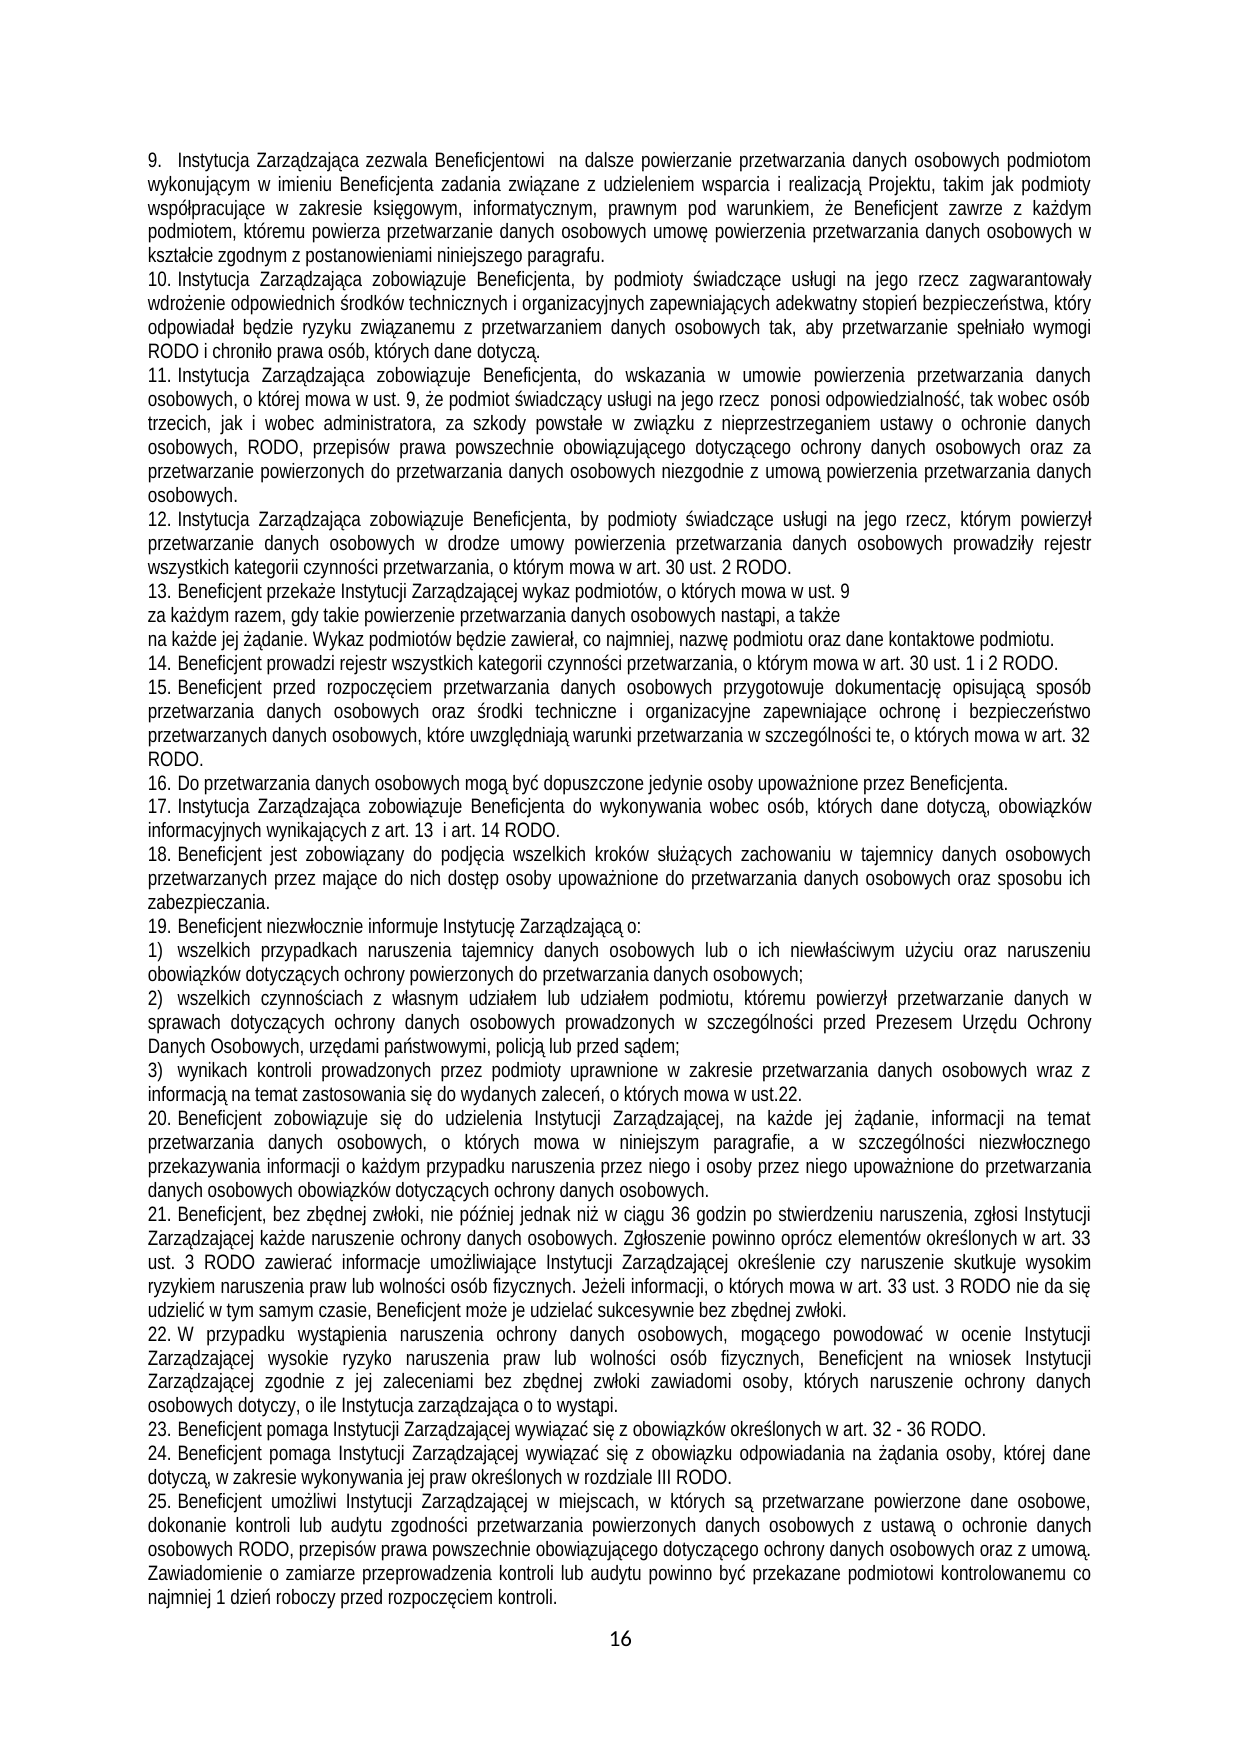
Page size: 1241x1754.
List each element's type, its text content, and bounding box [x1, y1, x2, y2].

text 12. Instytucja Zarządzająca zobowiązuje Beneficjenta, by podmioty świadczące usługi na jego rzecz, którym powierzył przetwarzanie danych osobowych w drodze umowy powierzenia przetwarzania danych osobowych prowadziły rejestr wszystkich kategorii czynności przetwarzania, o którym mowa w art. 30 ust. 2 RODO. [148, 507, 1093, 579]
text 10. Instytucja Zarządzająca zobowiązuje Beneficjenta, by podmioty świadczące usługi na jego rzecz zagwarantowały wdrożenie odpowiednich środków technicznych i organizacyjnych zapewniających adekwatny stopień bezpieczeństwa, który odpowiadał będzie ryzyku związanemu z przetwarzaniem danych osobowych tak, aby przetwarzanie spełniało wymogi RODO i chroniło prawa osób, których dane dotyczą. [148, 267, 1093, 363]
text 1) wszelkich przypadkach naruszenia tajemnicy danych osobowych lub o ich niewłaściwym użyciu oraz naruszeniu obowiązków dotyczących ochrony powierzonych do przetwarzania danych osobowych; [148, 938, 1093, 986]
text 13. Beneficjent przekaże Instytucji Zarządzającej wykaz podmiotów, o których mowa w ust. 9 [148, 579, 1093, 603]
text 3) wynikach kontroli prowadzonych przez podmioty uprawnione w zakresie przetwarzania danych osobowych wraz z informacją na temat zastosowania się do wydanych zaleceń, o których mowa w ust.22. [148, 1058, 1093, 1106]
text 24. Beneficjent pomaga Instytucji Zarządzającej wywiązać się z obowiązku odpowiadania na żądania osoby, której dane dotyczą, w zakresie wykonywania jej praw określonych w rozdziale III RODO. [148, 1441, 1093, 1489]
text 21. Beneficjent, bez zbędnej zwłoki, nie później jednak niż w ciągu 36 godzin po stwierdzeniu naruszenia, zgłosi Instytucji Zarządzającej każde naruszenie ochrony danych osobowych. Zgłoszenie powinno oprócz elementów określonych w art. 33 ust. 3 RODO zawierać informacje umożliwiające Instytucji Zarządzającej określenie czy naruszenie skutkuje wysokim ryzykiem naruszenia praw lub wolności osób fizycznych. Jeżeli informacji, o których mowa w art. 33 ust. 3 RODO nie da się udzielić w tym samym czasie, Beneficjent może je udzielać sukcesywnie bez zbędnej zwłoki. [148, 1202, 1093, 1322]
text 9. Instytucja Zarządzająca zezwala Beneficjentowi na dalsze powierzanie przetwarzania danych osobowych podmiotom wykonującym w imieniu Beneficjenta zadania związane z udzieleniem wsparcia i realizacją Projektu, takim jak podmioty współpracujące w zakresie księgowym, informatycznym, prawnym pod warunkiem, że Beneficjent zawrze z każdym podmiotem, któremu powierza przetwarzanie danych osobowych umowę powierzenia przetwarzania danych osobowych w kształcie zgodnym z postanowieniami niniejszego paragrafu. [148, 148, 1093, 267]
text 2) wszelkich czynnościach z własnym udziałem lub udziałem podmiotu, któremu powierzył przetwarzanie danych w sprawach dotyczących ochrony danych osobowych prowadzonych w szczególności przed Prezesem Urzędu Ochrony Danych Osobowych, urzędami państwowymi, policją lub przed sądem; [148, 986, 1093, 1058]
text 23. Beneficjent pomaga Instytucji Zarządzającej wywiązać się z obowiązków określonych w art. 32 - 36 RODO. [148, 1417, 1093, 1441]
text za każdym razem, gdy takie powierzenie przetwarzania danych osobowych nastąpi, a także [148, 603, 1093, 627]
text 15. Beneficjent przed rozpoczęciem przetwarzania danych osobowych przygotowuje dokumentację opisującą sposób przetwarzania danych osobowych oraz środki techniczne i organizacyjne zapewniające ochronę i bezpieczeństwo przetwarzanych danych osobowych, które uwzględniają warunki przetwarzania w szczególności te, o których mowa w art. 32 RODO. [148, 675, 1093, 771]
text 14. Beneficjent prowadzi rejestr wszystkich kategorii czynności przetwarzania, o którym mowa w art. 30 ust. 1 i 2 RODO. [148, 651, 1093, 675]
text 20. Beneficjent zobowiązuje się do udzielenia Instytucji Zarządzającej, na każde jej żądanie, informacji na temat przetwarzania danych osobowych, o których mowa w niniejszym paragrafie, a w szczególności niezwłocznego przekazywania informacji o każdym przypadku naruszenia przez niego i osoby przez niego upoważnione do przetwarzania danych osobowych obowiązków dotyczących ochrony danych osobowych. [148, 1106, 1093, 1202]
text 19. Beneficjent niezwłocznie informuje Instytucję Zarządzającą o: [148, 914, 1093, 938]
text na każde jej żądanie. Wykaz podmiotów będzie zawierał, co najmniej, nazwę podmiotu oraz dane kontaktowe podmiotu. [148, 627, 1093, 651]
text 17. Instytucja Zarządzająca zobowiązuje Beneficjenta do wykonywania wobec osób, których dane dotyczą, obowiązków informacyjnych wynikających z art. 13 i art. 14 RODO. [148, 794, 1093, 842]
text 22. W przypadku wystąpienia naruszenia ochrony danych osobowych, mogącego powodować w ocenie Instytucji Zarządzającej wysokie ryzyko naruszenia praw lub wolności osób fizycznych, Beneficjent na wniosek Instytucji Zarządzającej zgodnie z jej zaleceniami bez zbędnej zwłoki zawiadomi osoby, których naruszenie ochrony danych osobowych dotyczy, o ile Instytucja zarządzająca o to wystąpi. [148, 1322, 1093, 1417]
text 11. Instytucja Zarządzająca zobowiązuje Beneficjenta, do wskazania w umowie powierzenia przetwarzania danych osobowych, o której mowa w ust. 9, że podmiot świadczący usługi na jego rzecz ponosi odpowiedzialność, tak wobec osób trzecich, jak i wobec administratora, za szkody powstałe w związku z nieprzestrzeganiem ustawy o ochronie danych osobowych, RODO, przepisów prawa powszechnie obowiązującego dotyczącego ochrony danych osobowych oraz za przetwarzanie powierzonych do przetwarzania danych osobowych niezgodnie z umową powierzenia przetwarzania danych osobowych. [148, 363, 1093, 507]
text 18. Beneficjent jest zobowiązany do podjęcia wszelkich kroków służących zachowaniu w tajemnicy danych osobowych przetwarzanych przez mające do nich dostęp osoby upoważnione do przetwarzania danych osobowych oraz sposobu ich zabezpieczania. [148, 842, 1093, 914]
text 16. Do przetwarzania danych osobowych mogą być dopuszczone jedynie osoby upoważnione przez Beneficjenta. [148, 771, 1093, 794]
text 25. Beneficjent umożliwi Instytucji Zarządzającej w miejscach, w których są przetwarzane powierzone dane osobowe, dokonanie kontroli lub audytu zgodności przetwarzania powierzonych danych osobowych z ustawą o ochronie danych osobowych RODO, przepisów prawa powszechnie obowiązującego dotyczącego ochrony danych osobowych oraz z umową. Zawiadomienie o zamiarze przeprowadzenia kontroli lub audytu powinno być przekazane podmiotowi kontrolowanemu co najmniej 1 dzień roboczy przed rozpoczęciem kontroli. [148, 1489, 1093, 1609]
